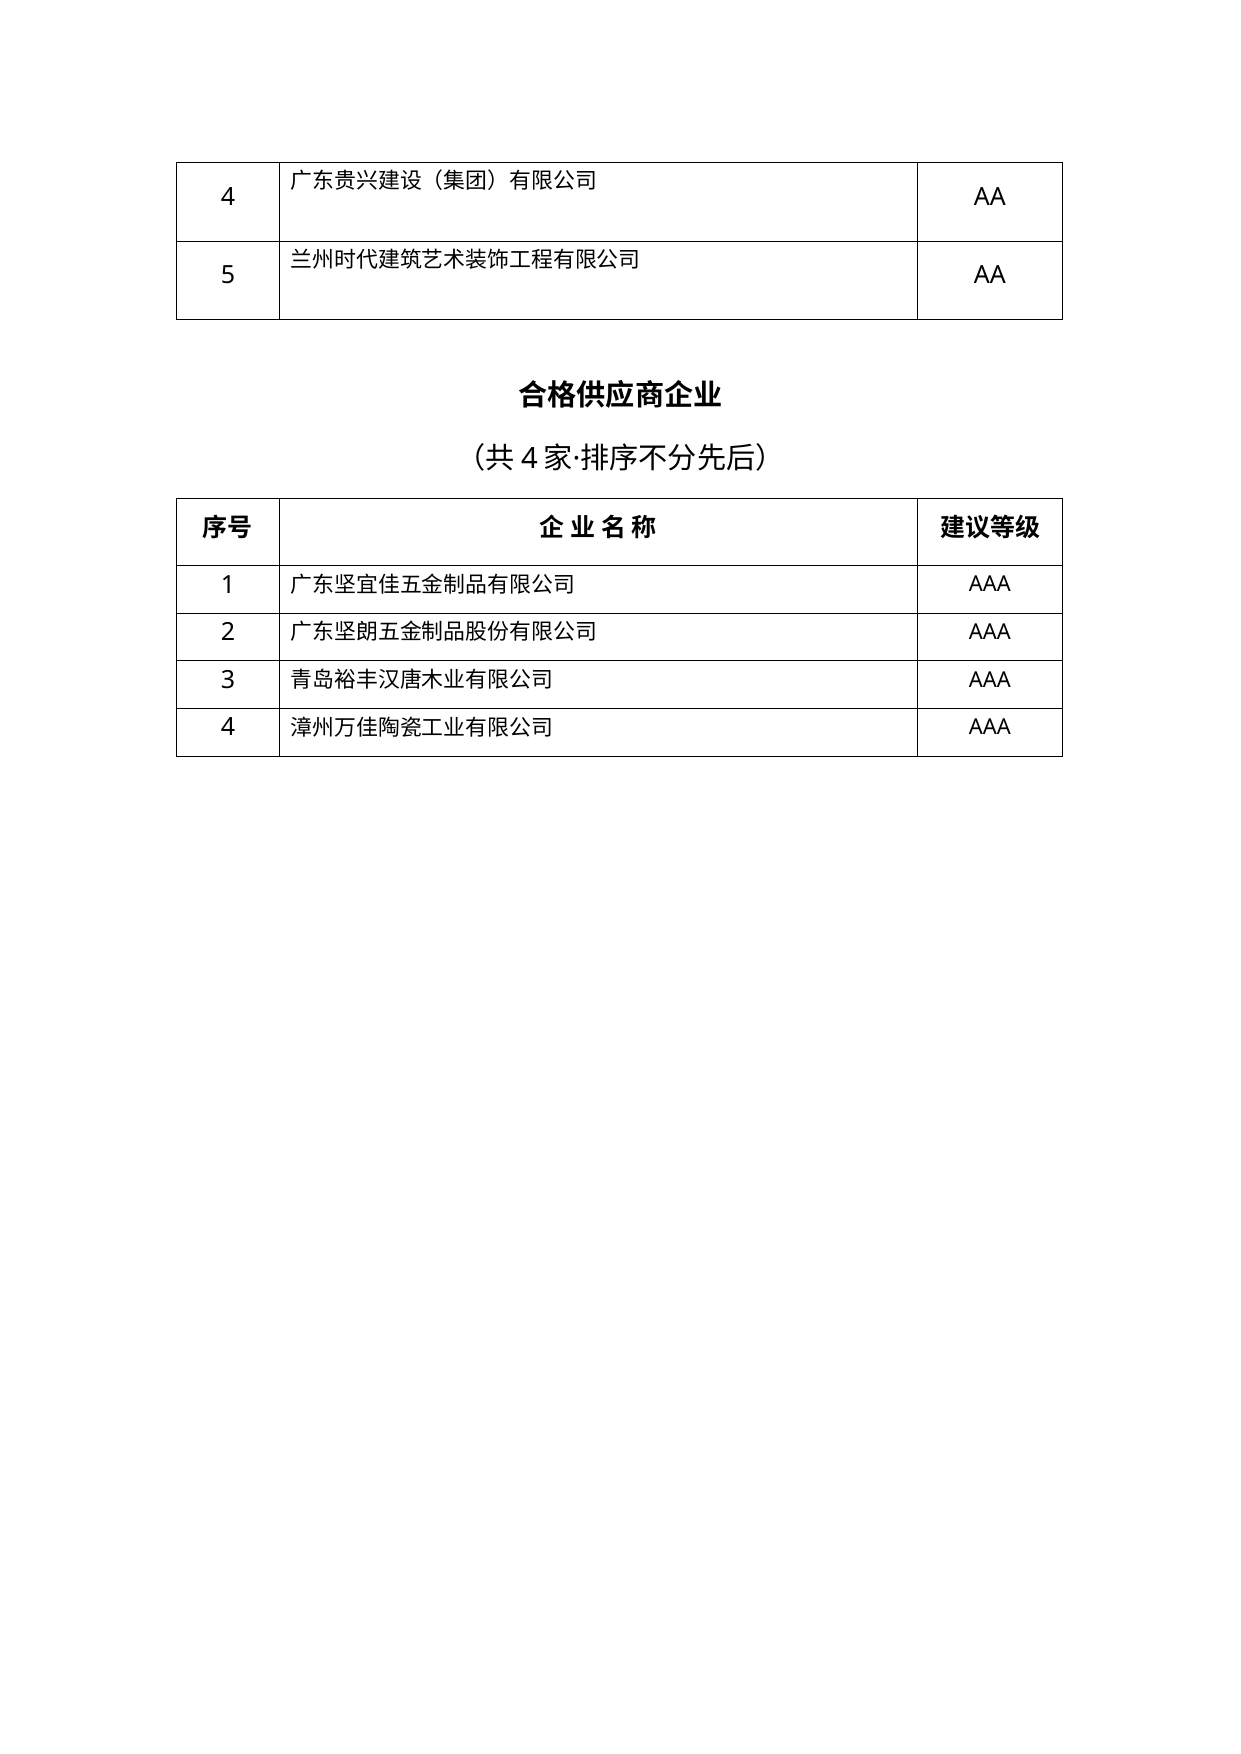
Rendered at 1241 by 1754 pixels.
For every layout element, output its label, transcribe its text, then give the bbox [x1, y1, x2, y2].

table_header 序号 [177, 499, 279, 565]
table_cell 广东贵兴建设（集团）有限公司 [280, 163, 917, 241]
text 合格供应商企业 [187, 371, 1053, 413]
table_cell 漳州万佳陶瓷工业有限公司 [280, 709, 917, 756]
text （共 4家·排序不分先后） [187, 434, 1053, 477]
table_cell 青岛裕丰汉唐木业有限公司 [280, 661, 917, 708]
table_header 建议等级 [918, 499, 1062, 565]
table_cell 4 [177, 709, 279, 756]
table_cell 5 [177, 242, 279, 319]
table_cell AA [918, 242, 1062, 319]
table_cell AAA [918, 661, 1062, 708]
table_cell 2 [177, 614, 279, 660]
table_header 企 业 名 称 [280, 499, 917, 565]
table_cell 广东坚朗五金制品股份有限公司 [280, 614, 917, 660]
table_cell 广东坚宜佳五金制品有限公司 [280, 566, 917, 613]
table_cell 兰州时代建筑艺术装饰工程有限公司 [280, 242, 917, 319]
table_cell 1 [177, 566, 279, 613]
table_cell 4 [177, 163, 279, 241]
table_cell 3 [177, 661, 279, 708]
table_cell AAA [918, 614, 1062, 660]
table_cell AA [918, 163, 1062, 241]
table_cell AAA [918, 566, 1062, 613]
table_cell AAA [918, 709, 1062, 756]
